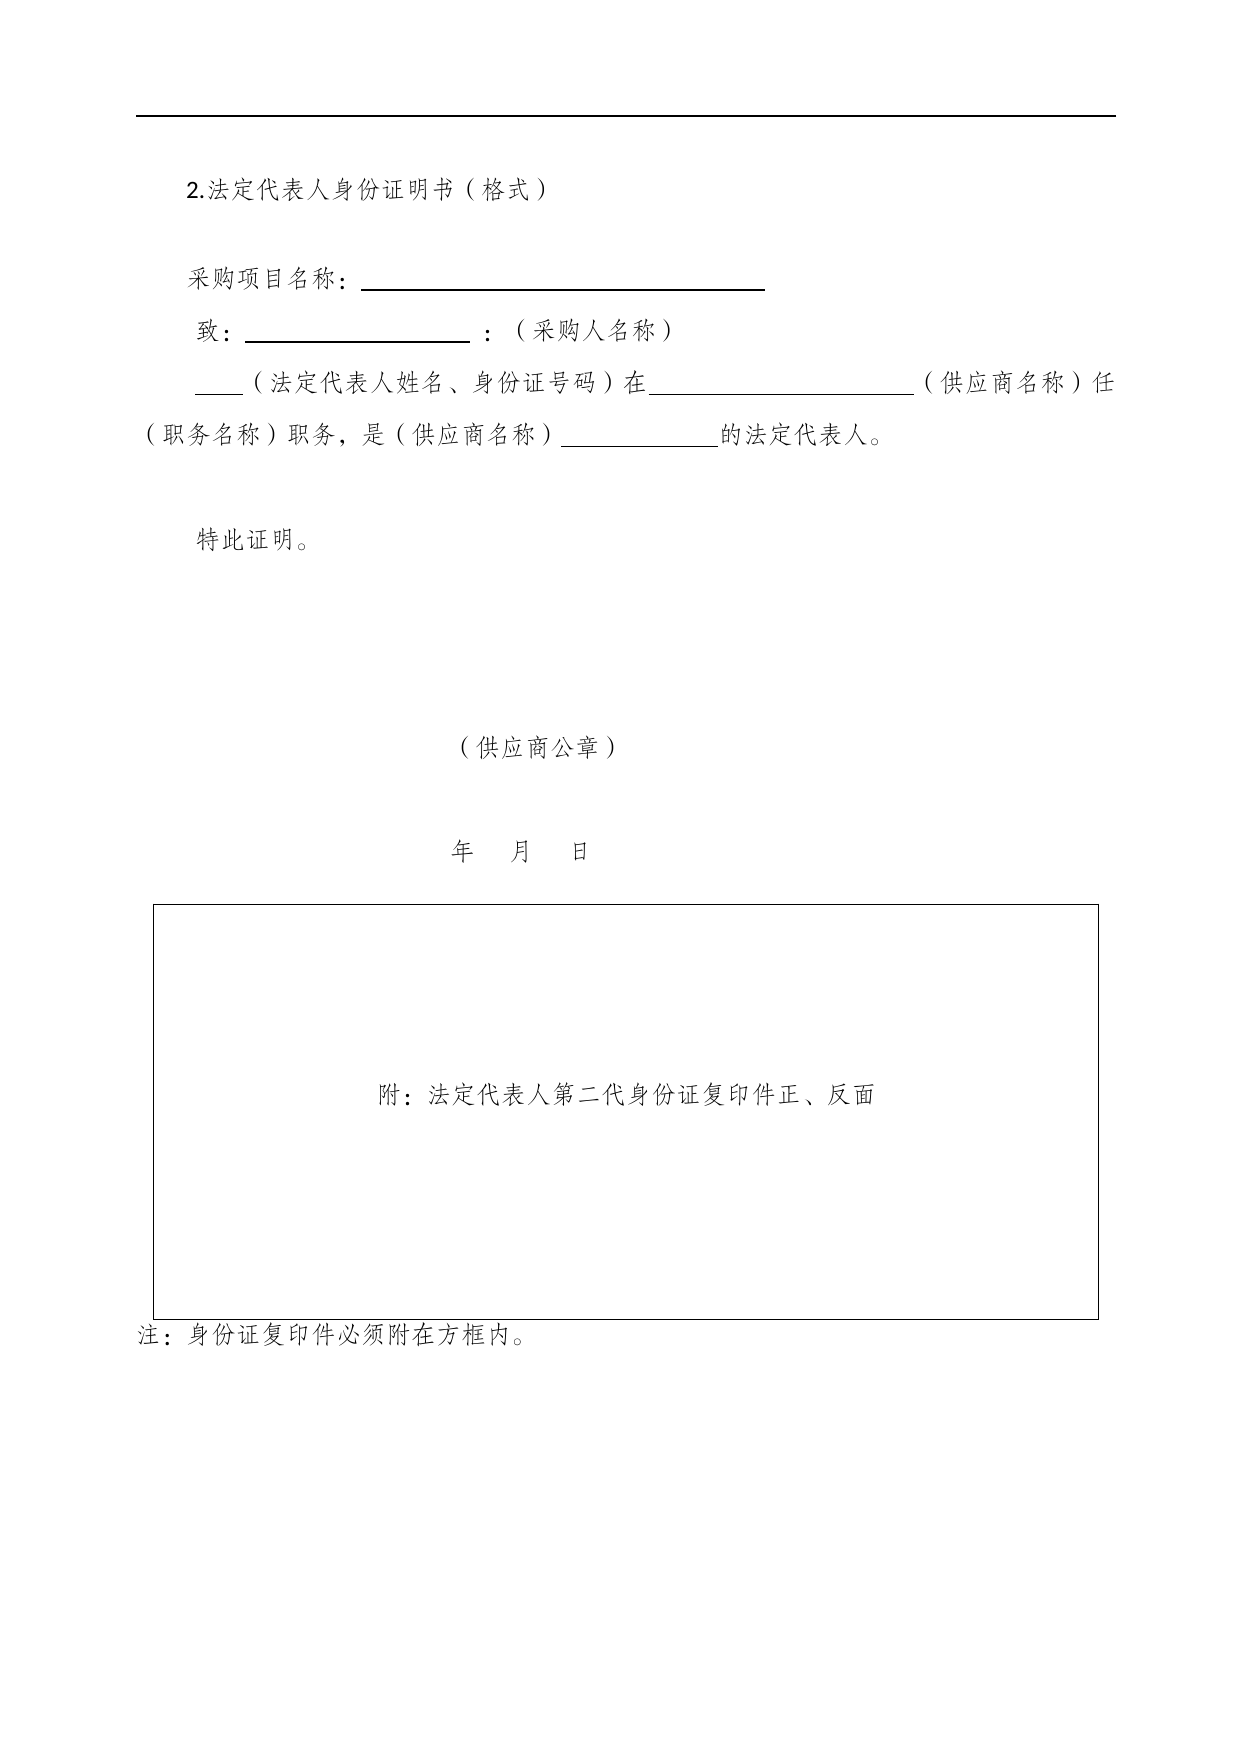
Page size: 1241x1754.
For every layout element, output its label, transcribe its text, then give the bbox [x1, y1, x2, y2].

text 采购项目名称： [136, 246, 1116, 298]
text 2.法定代表人身份证明书（格式） [136, 163, 1116, 204]
text 特此证明。 [136, 506, 1116, 558]
text 注：身份证复印件必须附在方框内。 [136, 1320, 1116, 1352]
text （供应商公章） [136, 715, 1116, 767]
table_header 附：法定代表人第二代身份证复印件正、反面 [154, 905, 1098, 1319]
text 年 月 日 [136, 819, 1116, 871]
text 致： ：（采购人名称） [136, 298, 1116, 350]
text （法定代表人姓名、身份证号码）在 （供应商名称）任 （职务名称）职务，是（供应商名称） 的法定代表人。 [136, 350, 1116, 454]
